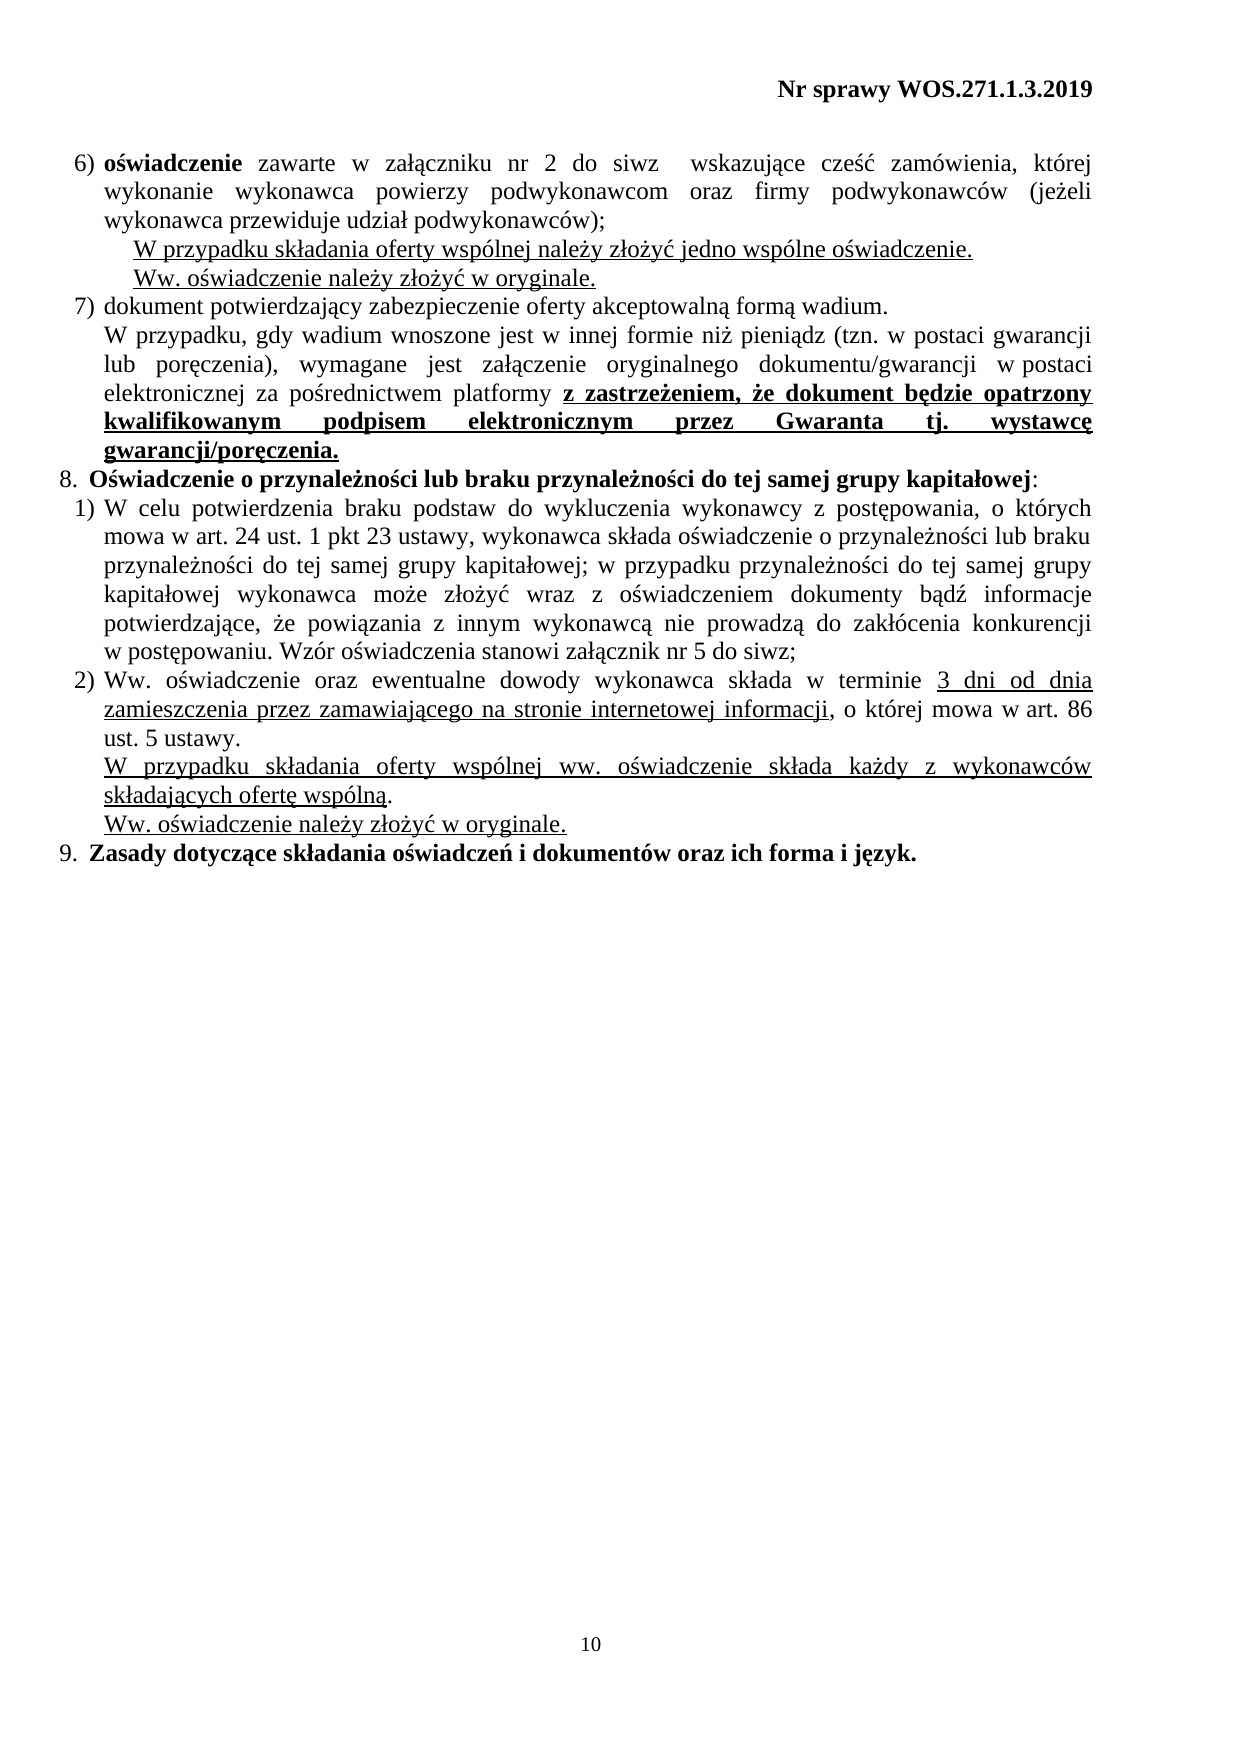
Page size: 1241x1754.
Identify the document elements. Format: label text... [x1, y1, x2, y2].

list dokument potwierdzający zabezpieczenie oferty akceptowalną formą wadium. [74, 291, 1093, 320]
text Ww. oświadczenie należy złożyć w oryginale. [103, 809, 1093, 838]
text W przypadku, gdy wadium wnoszone jest w innej formie niż pieniądz (tzn. w postaci gwarancji lub poręczenia), wymagane jest załączenie oryginalnego dokumentu/gwarancji w postaci elektronicznej za pośrednictwem platformy z zastrzeżeniem, że dokument będzie opatrzony kwalifikowanym podpisem elektronicznym przez Gwaranta tj. wystawcę gwarancji/poręczenia. [103, 320, 1093, 431]
text Ww. oświadczenie należy złożyć w oryginale. [133, 263, 1093, 291]
list Zasady dotyczące składania oświadczeń i dokumentów oraz ich forma i język. [59, 838, 1093, 866]
list Ww. oświadczenie oraz ewentualne dowody wykonawca składa w terminie 3 dni od dnia zamieszczenia przez zamawiającego na stronie internetowej informacji, o której mowa w art. 86 ust. 5 ustawy. [74, 665, 1093, 751]
text W przypadku składania oferty wspólnej należy złożyć jedno wspólne oświadczenie. [133, 234, 1093, 263]
text W przypadku składania oferty wspólnej ww. oświadczenie składa każdy z wykonawców składających ofertę wspólną. [103, 751, 1093, 809]
list W celu potwierdzenia braku podstaw do wykluczenia wykonawcy z postępowania, o których mowa w art. 24 ust. 1 pkt 23 ustawy, wykonawca składa oświadczenie o przynależności lub braku przynależności do tej samej grupy kapitałowej; w przypadku przynależności do tej samej grupy kapitałowej wykonawca może złożyć wraz z oświadczeniem dokumenty bądź informacje potwierdzające, że powiązania z innym wykonawcą nie prowadzą do zakłócenia konkurencji w postępowaniu. Wzór oświadczenia stanowi załącznik nr 5 do siwz; [74, 493, 1093, 665]
list Oświadczenie o przynależności lub braku przynależności do tej samej grupy kapitałowej: [59, 464, 1093, 493]
text W przypadku, gdy wadium wnoszone jest w innej formie niż pieniądz (tzn. w postaci gwarancji lub poręczenia), wymagane jest załączenie oryginalnego dokumentu/gwarancji w postaci elektronicznej za pośrednictwem platformy z zastrzeżeniem, że dokument będzie opatrzony kwalifikowanym podpisem elektronicznym przez Gwaranta tj. wystawcę gwarancji/poręczenia. [103, 432, 1093, 464]
list oświadczenie zawarte w załączniku nr 2 do siwz wskazujące cześć zamówienia, której wykonanie wykonawca powierzy podwykonawcom oraz firmy podwykonawców (jeżeli wykonawca przewiduje udział podwykonawców); [74, 148, 1093, 234]
